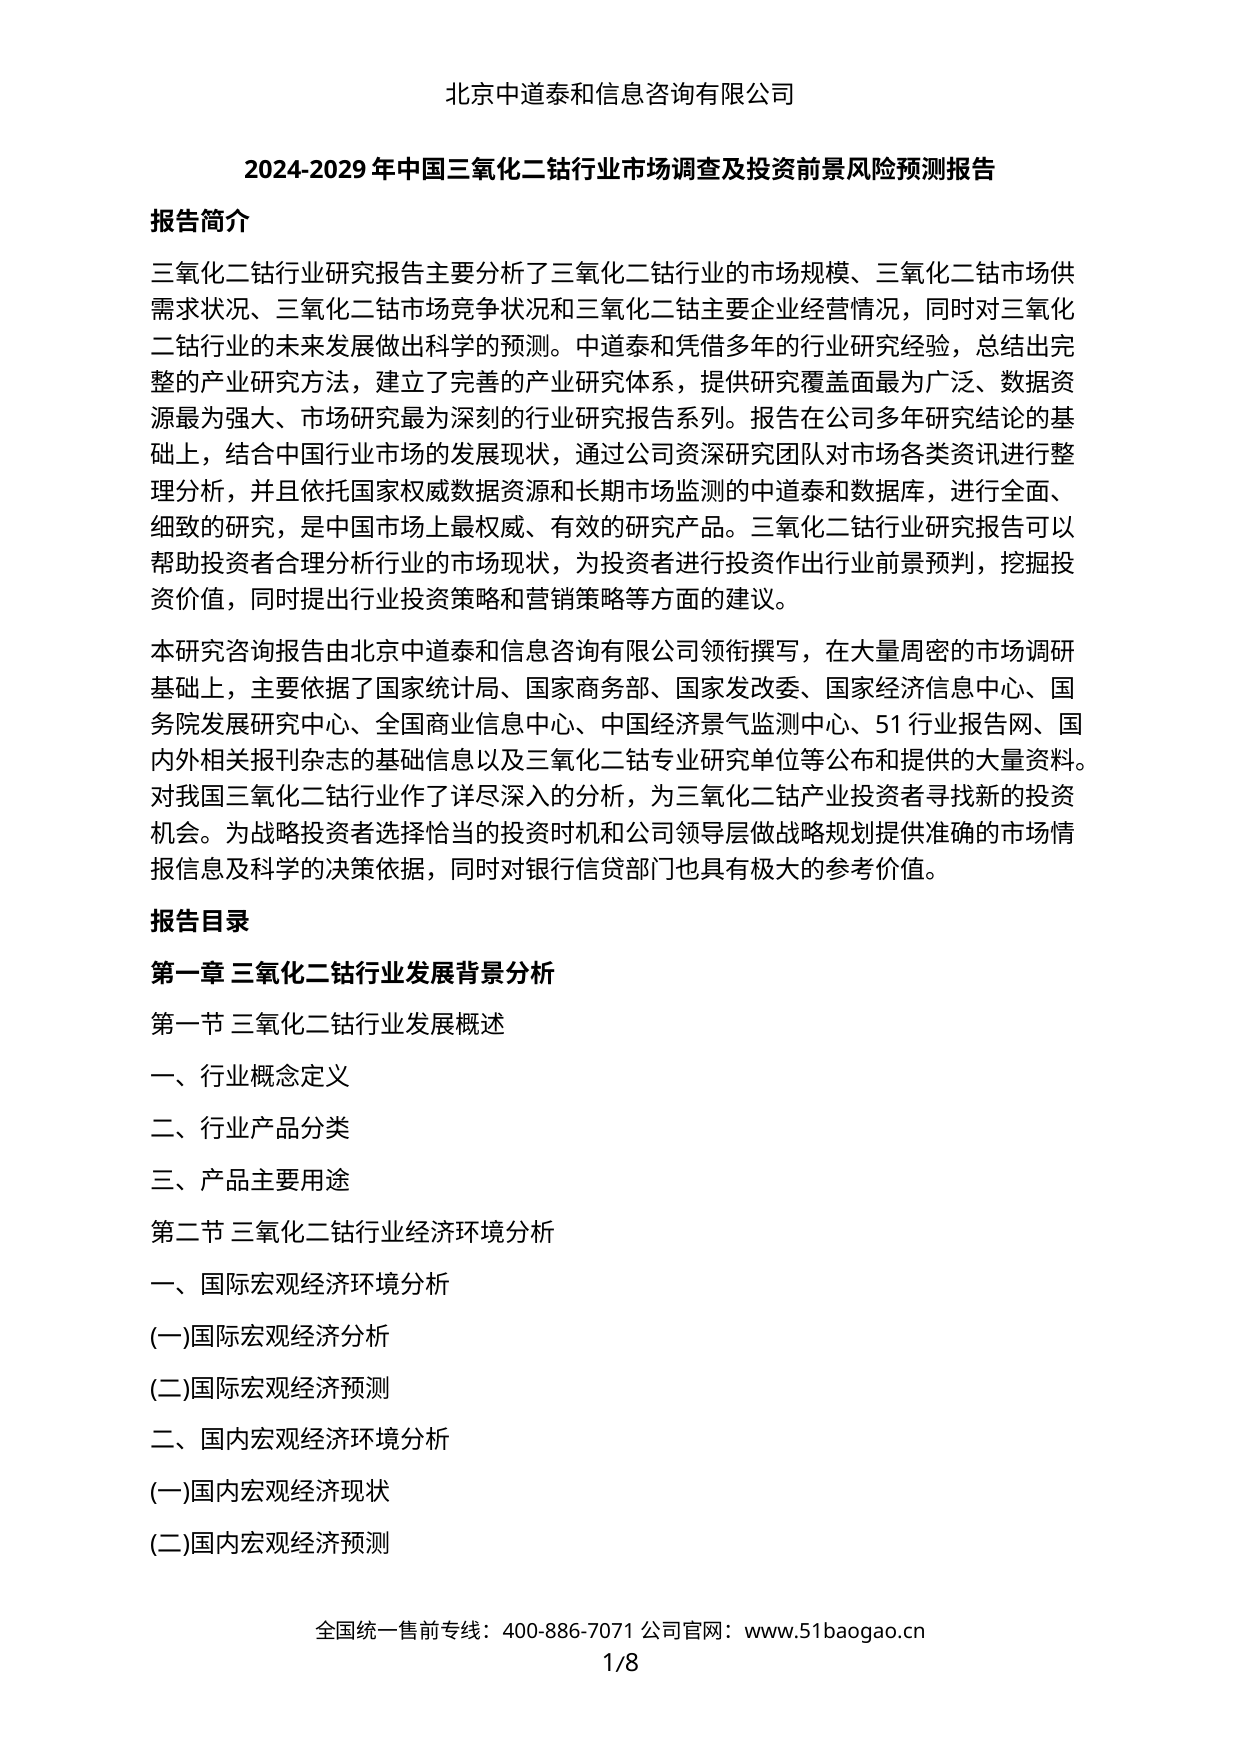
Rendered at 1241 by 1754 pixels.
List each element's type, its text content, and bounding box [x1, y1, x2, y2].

text (二)国际宏观经济预测 [150, 1368, 1090, 1404]
text 三氧化二钴行业研究报告主要分析了三氧化二钴行业的市场规模、三氧化二钴市场供需求状况、三氧化二钴市场竞争状况和三氧化二钴主要企业经营情况，同时对三氧化二钴行业的未来发展做出科学的预测。中道泰和凭借多年的行业研究经验，总结出完整的产业研究方法，建立了完善的产业研究体系，提供研究覆盖面最为广泛、数据资源最为强大、市场研究最为深刻的行业研究报告系列。报告在公司多年研究结论的基础上，结合中国行业市场的发展现状，通过公司资深研究团队对市场各类资讯进行整理分析，并且依托国家权威数据资源和长期市场监测的中道泰和数据库，进行全面、细致的研究，是中国市场上最权威、有效的研究产品。三氧化二钴行业研究报告可以帮助投资者合理分析行业的市场现状，为投资者进行投资作出行业前景预判，挖掘投资价值，同时提出行业投资策略和营销策略等方面的建议。 [150, 254, 1090, 616]
text (一)国内宏观经济现状 [150, 1472, 1090, 1508]
text 第二节 三氧化二钴行业经济环境分析 [150, 1212, 1090, 1249]
text 二、国内宏观经济环境分析 [150, 1420, 1090, 1456]
text 2024-2029年中国三氧化二钴行业市场调查及投资前景风险预测报告 [150, 150, 1090, 186]
text 第一节 三氧化二钴行业发展概述 [150, 1005, 1090, 1041]
text 一、行业概念定义 [150, 1057, 1090, 1093]
text 三、产品主要用途 [150, 1161, 1090, 1197]
text 二、行业产品分类 [150, 1109, 1090, 1145]
text (一)国际宏观经济分析 [150, 1316, 1090, 1352]
text 第一章 三氧化二钴行业发展背景分析 [150, 953, 1090, 989]
text 本研究咨询报告由北京中道泰和信息咨询有限公司领衔撰写，在大量周密的市场调研基础上，主要依据了国家统计局、国家商务部、国家发改委、国家经济信息中心、国务院发展研究中心、全国商业信息中心、中国经济景气监测中心、51行业报告网、国内外相关报刊杂志的基础信息以及三氧化二钴专业研究单位等公布和提供的大量资料。对我国三氧化二钴行业作了详尽深入的分析，为三氧化二钴产业投资者寻找新的投资机会。为战略投资者选择恰当的投资时机和公司领导层做战略规划提供准确的市场情报信息及科学的决策依据，同时对银行信贷部门也具有极大的参考价值。 [150, 632, 1090, 886]
text 报告目录 [150, 901, 1090, 937]
text 一、国际宏观经济环境分析 [150, 1264, 1090, 1301]
text 报告简介 [150, 202, 1090, 238]
text (二)国内宏观经济预测 [150, 1524, 1090, 1560]
